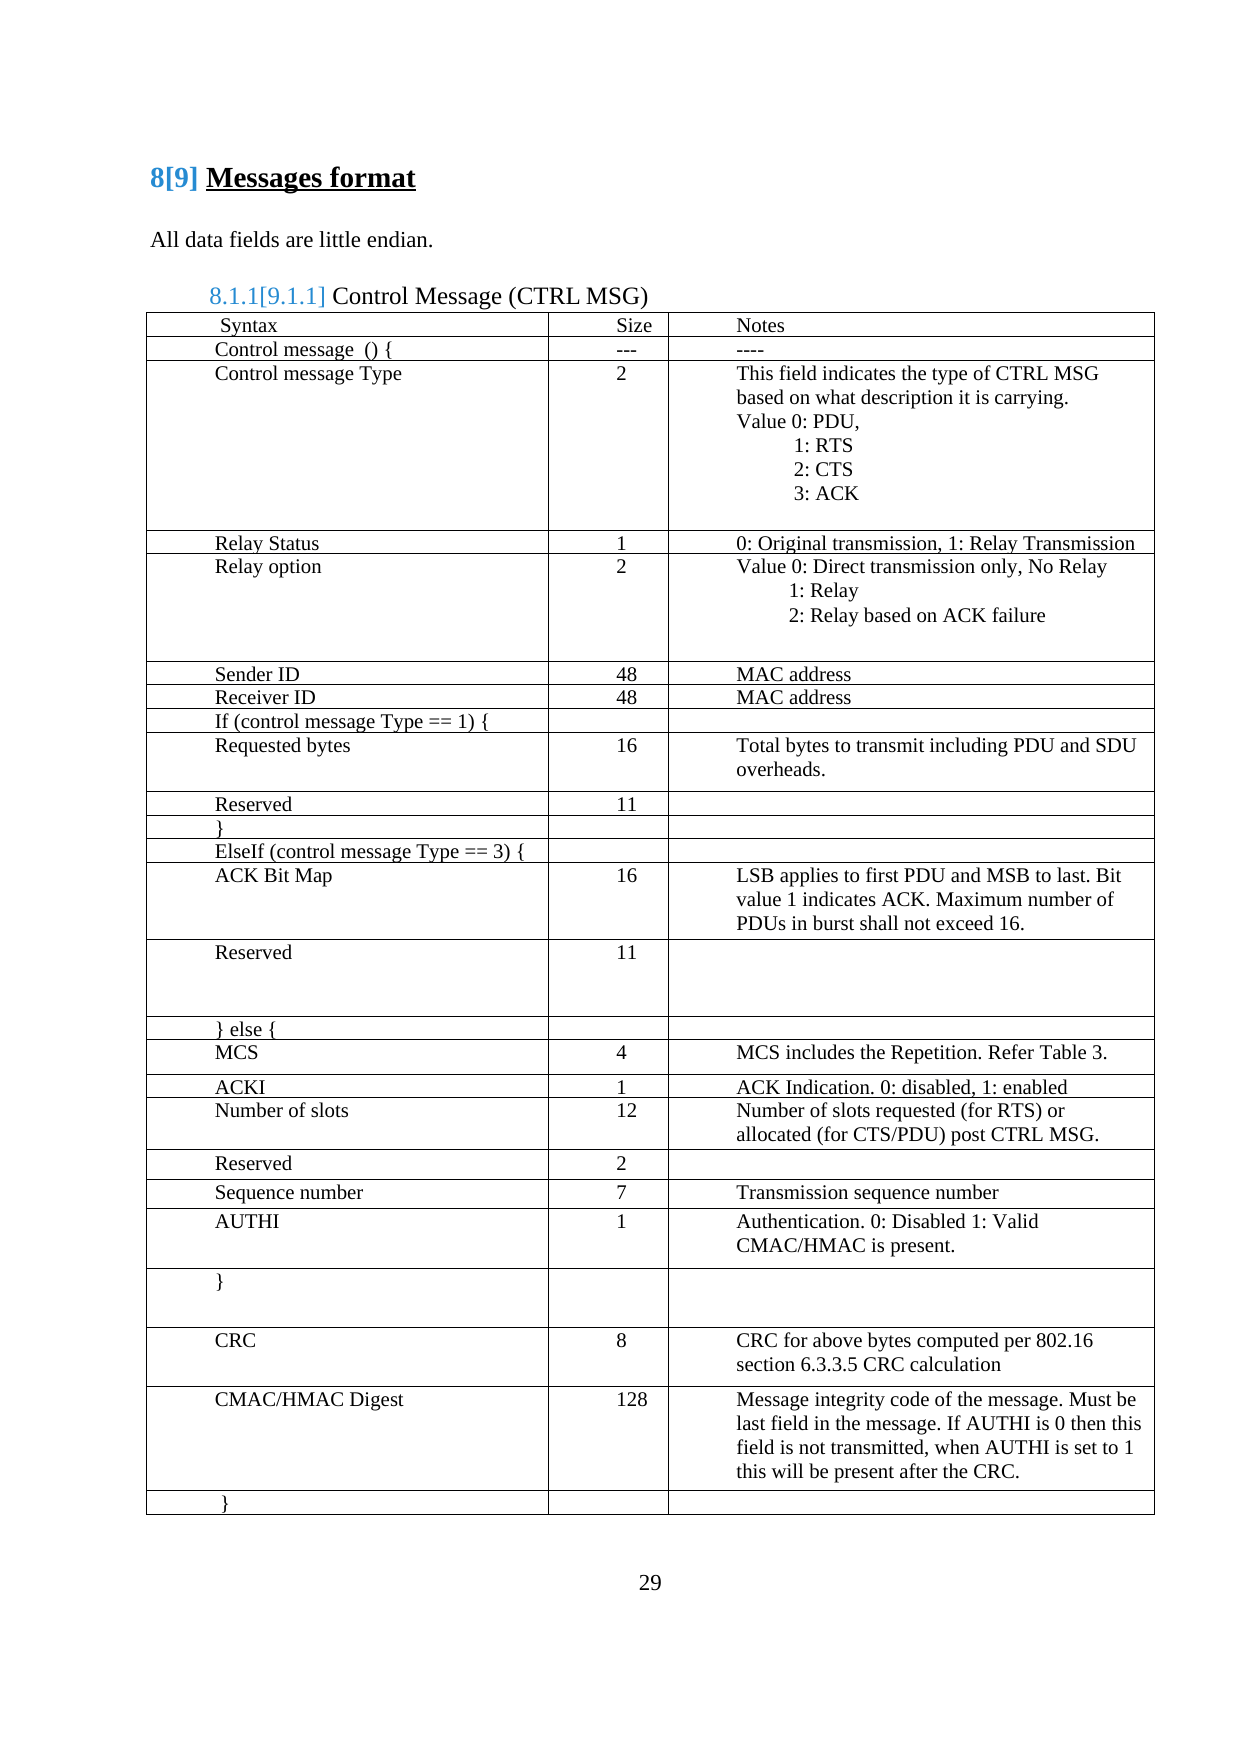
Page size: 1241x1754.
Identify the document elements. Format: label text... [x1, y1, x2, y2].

table_cell Authentication. 0: Disabled 1: Valid CMAC/HMAC is present. [669, 1209, 1154, 1268]
table_cell MAC address [669, 662, 1154, 684]
table_cell ACK Indication. 0: disabled, 1: enabled [669, 1075, 1154, 1097]
table_cell [669, 1491, 1154, 1514]
table_cell [549, 1269, 668, 1327]
table_cell 48 [549, 662, 668, 684]
table_cell ACKI [147, 1075, 548, 1097]
table_cell 4 [549, 1040, 668, 1074]
table_cell Relay option [147, 554, 548, 661]
table_cell [669, 1269, 1154, 1327]
table_cell [669, 816, 1154, 838]
table_cell This field indicates the type of CTRL MSG based on what description it is carrying. Value 0: PDU, 1: RTS 2: CTS 3: ACK [669, 361, 1154, 530]
table_cell Number of slots [147, 1098, 548, 1149]
subtitle Control Message (CTRL MSG) [209, 281, 1090, 310]
table_cell 1 [549, 531, 668, 553]
table_cell Sender ID [147, 662, 548, 684]
table_cell 2 [549, 361, 668, 530]
table_cell [549, 816, 668, 838]
table_cell 8 [549, 1328, 668, 1386]
table_cell If (control message Type == 1) { [147, 709, 548, 732]
table_cell [549, 839, 668, 862]
table_header Notes [669, 313, 1154, 336]
table_cell 0: Original transmission, 1: Relay Transmission [669, 531, 1154, 553]
table_cell Message integrity code of the message. Must be last field in the message. If AUTHI is 0 then this field is not transmitted, when AUTHI is set to 1 this will be present after the CRC. [669, 1387, 1154, 1490]
table_cell [669, 709, 1154, 732]
table_cell 2 [549, 554, 668, 661]
table_cell 16 [549, 863, 668, 939]
table_header Size(bits) [549, 313, 668, 336]
table_cell CRC [147, 1328, 548, 1386]
table_cell 12 [549, 1098, 668, 1149]
table_cell CRC for above bytes computed per 802.16 section 6.3.3.5 CRC calculation [669, 1328, 1154, 1386]
table_cell Reserved [147, 792, 548, 814]
table_cell Reserved [147, 940, 548, 1016]
table_cell } [147, 1491, 548, 1514]
table_cell 1 [549, 1209, 668, 1268]
table_cell 11 [549, 792, 668, 814]
table_cell ---- [669, 337, 1154, 359]
table_cell Total bytes to transmit including PDU and SDU overheads. [669, 733, 1154, 791]
table_cell MAC address [669, 685, 1154, 708]
table_cell LSB applies to first PDU and MSB to last. Bit value 1 indicates ACK. Maximum number of PDUs in burst shall not exceed 16. [669, 863, 1154, 939]
table_cell CMAC/HMAC Digest [147, 1387, 548, 1490]
table_cell [669, 792, 1154, 814]
table_cell } else { [147, 1017, 548, 1039]
table_cell 11 [549, 940, 668, 1016]
table_cell Value 0: Direct transmission only, No Relay 1: Relay 2: Relay based on ACK failure [669, 554, 1154, 661]
table_cell ACK Bit Map [147, 863, 548, 939]
table_cell Control message () { [147, 337, 548, 359]
table_cell [669, 839, 1154, 862]
table_cell Reserved [147, 1150, 548, 1179]
table_cell 7 [549, 1180, 668, 1208]
table_cell 16 [549, 733, 668, 791]
table_cell [549, 709, 668, 732]
table_cell Requested bytes [147, 733, 548, 791]
table_cell --- [549, 337, 668, 359]
subtitle Messages format [150, 160, 1090, 194]
text All data fields are little endian. [150, 226, 1090, 252]
table_cell 2 [549, 1150, 668, 1179]
table_cell } [147, 816, 548, 838]
table_cell [549, 1491, 668, 1514]
table_cell [669, 1017, 1154, 1039]
table_cell 1 [549, 1075, 668, 1097]
table_cell MCS includes the Repetition. Refer Table 3. [669, 1040, 1154, 1074]
table_cell 128 [549, 1387, 668, 1490]
table_cell MCS [147, 1040, 548, 1074]
table_cell Transmission sequence number [669, 1180, 1154, 1208]
table_cell 48 [549, 685, 668, 708]
table_cell Sequence number [147, 1180, 548, 1208]
table_cell [549, 1017, 668, 1039]
table_cell Relay Status [147, 531, 548, 553]
table_cell } [147, 1269, 548, 1327]
table_cell Number of slots requested (for RTS) or allocated (for CTS/PDU) post CTRL MSG. [669, 1098, 1154, 1149]
table_cell AUTHI [147, 1209, 548, 1268]
table_cell Control message Type [147, 361, 548, 530]
table_header Syntax [147, 313, 548, 336]
table_cell Receiver ID [147, 685, 548, 708]
table_cell [669, 940, 1154, 1016]
table_cell ElseIf (control message Type == 3) { [147, 839, 548, 862]
table_cell [669, 1150, 1154, 1179]
